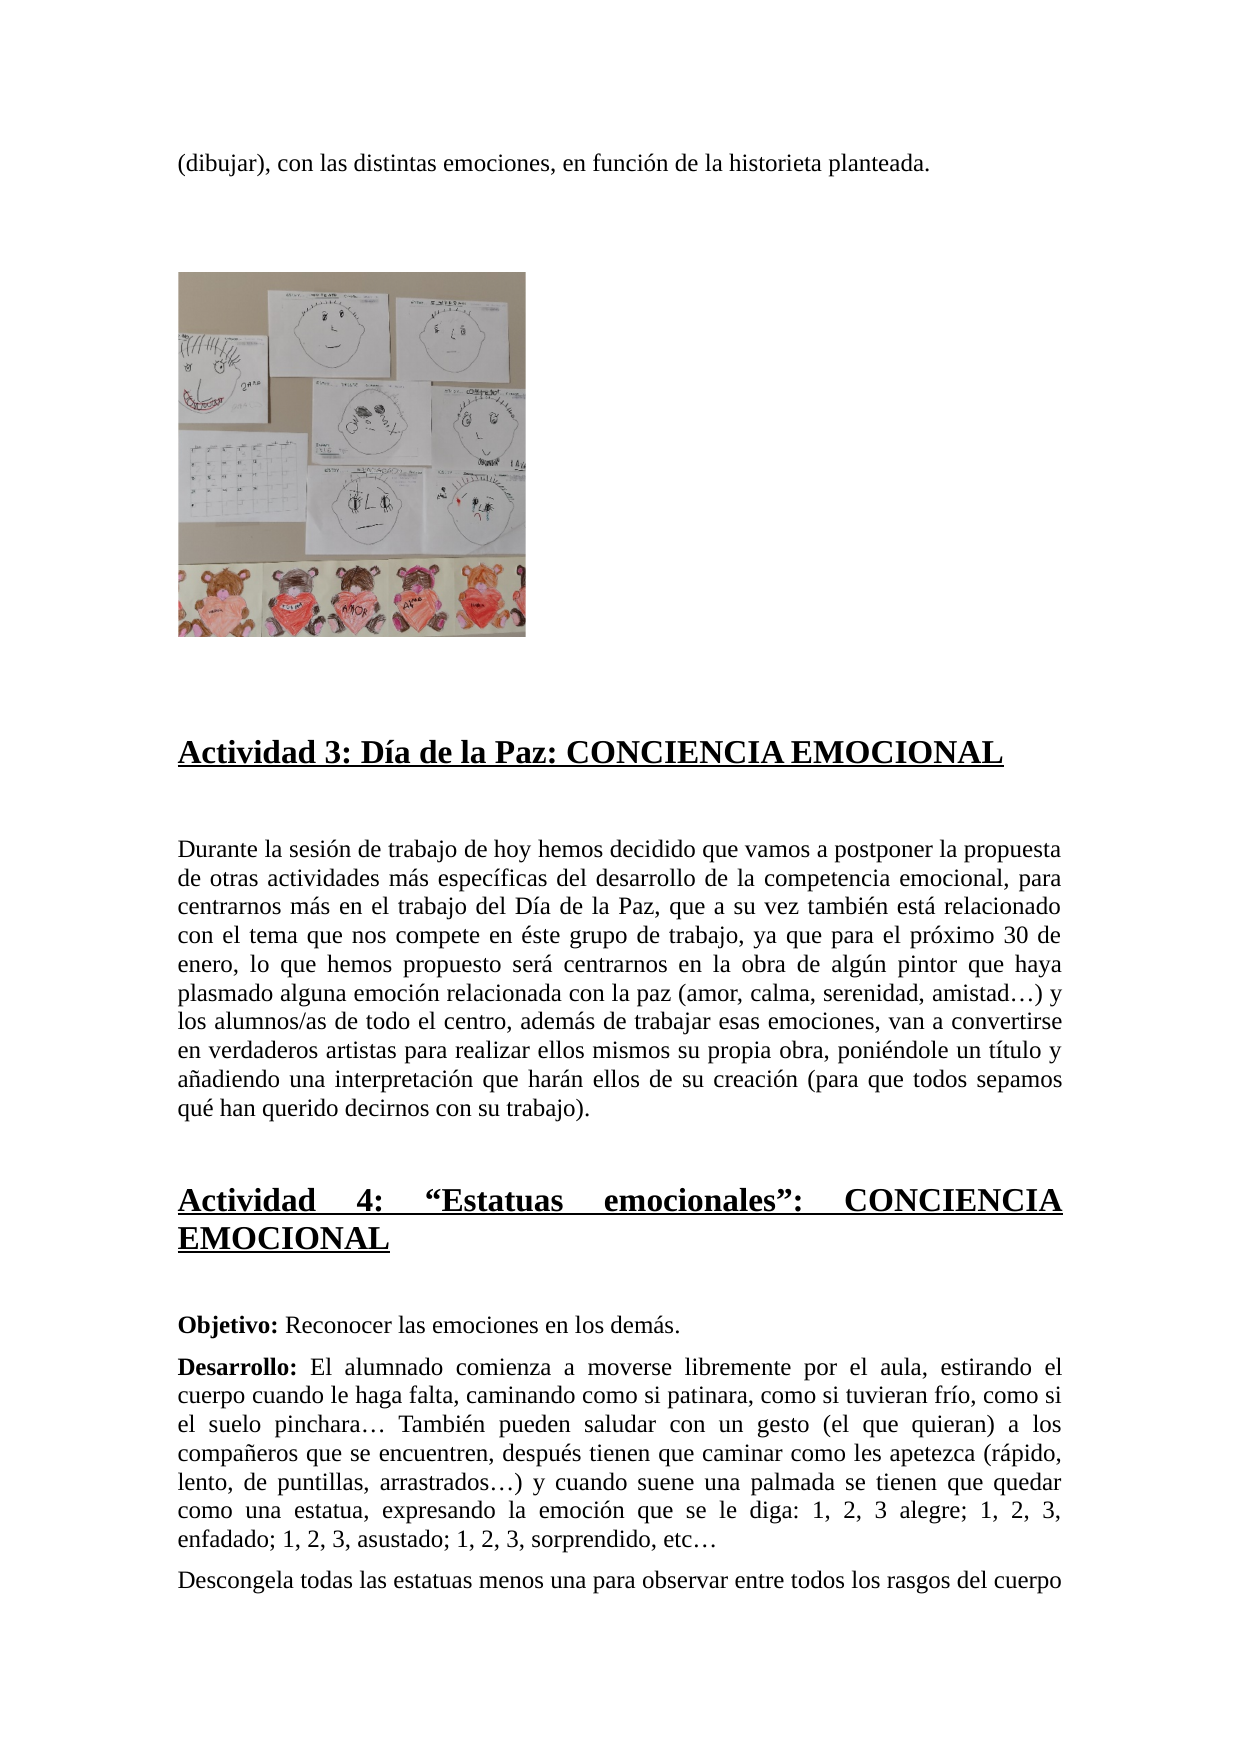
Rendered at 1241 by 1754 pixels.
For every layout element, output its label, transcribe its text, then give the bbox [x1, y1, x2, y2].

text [177, 148, 1063, 176]
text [177, 1565, 1063, 1594]
picture [178, 272, 526, 637]
text Desarrollo: El alumnado comienza a moverse libremente por el aula, estirando el cuerpo cuando le haga falta, caminando como si patinara, como si tuvieran frío, como si el suelo pinchara… También pueden saludar con un gesto (el que quieran) a los compañeros que se encuentren, después tienen que caminar como les apetezca (rápido, lento, de puntillas, arrastrados…) y cuando suene una palmada se tienen que quedar como una estatua, expresando la emoción que se le diga: 1, 2, 3 alegre; 1, 2, 3, enfadado; 1, 2, 3, asustado; 1, 2, 3, sorprendido, etc… [177, 1352, 1063, 1553]
text Actividad 4: “Estatuas emocionales”: CONCIENCIA EMOCIONAL [177, 1214, 1063, 1257]
text Durante la sesión de trabajo de hoy hemos decidido que vamos a postponer la propuesta de otras actividades más específicas del desarrollo de la competencia emocional, para centrarnos más en el trabajo del Día de la Paz, que a su vez también está relacionado con el tema que nos compete en éste grupo de trabajo, ya que para el próximo 30 de enero, lo que hemos propuesto será centrarnos en la obra de algún pintor que haya plasmado alguna emoción relacionada con la paz (amor, calma, serenidad, amistad…) y los alumnos/as de todo el centro, además de trabajar esas emociones, van a convertirse en verdaderos artistas para realizar ellos mismos su propia obra, poniéndole un título y añadiendo una interpretación que harán ellos de su creación (para que todos sepamos qué han querido decirnos con su trabajo). [177, 834, 1063, 1121]
text Actividad 4: “Estatuas emocionales”: CONCIENCIA EMOCIONAL [177, 1180, 1063, 1213]
text Objetivo: Reconocer las emociones en los demás. [177, 1310, 1063, 1339]
text Actividad 3: Día de la Paz: CONCIENCIA EMOCIONAL [177, 732, 1063, 771]
